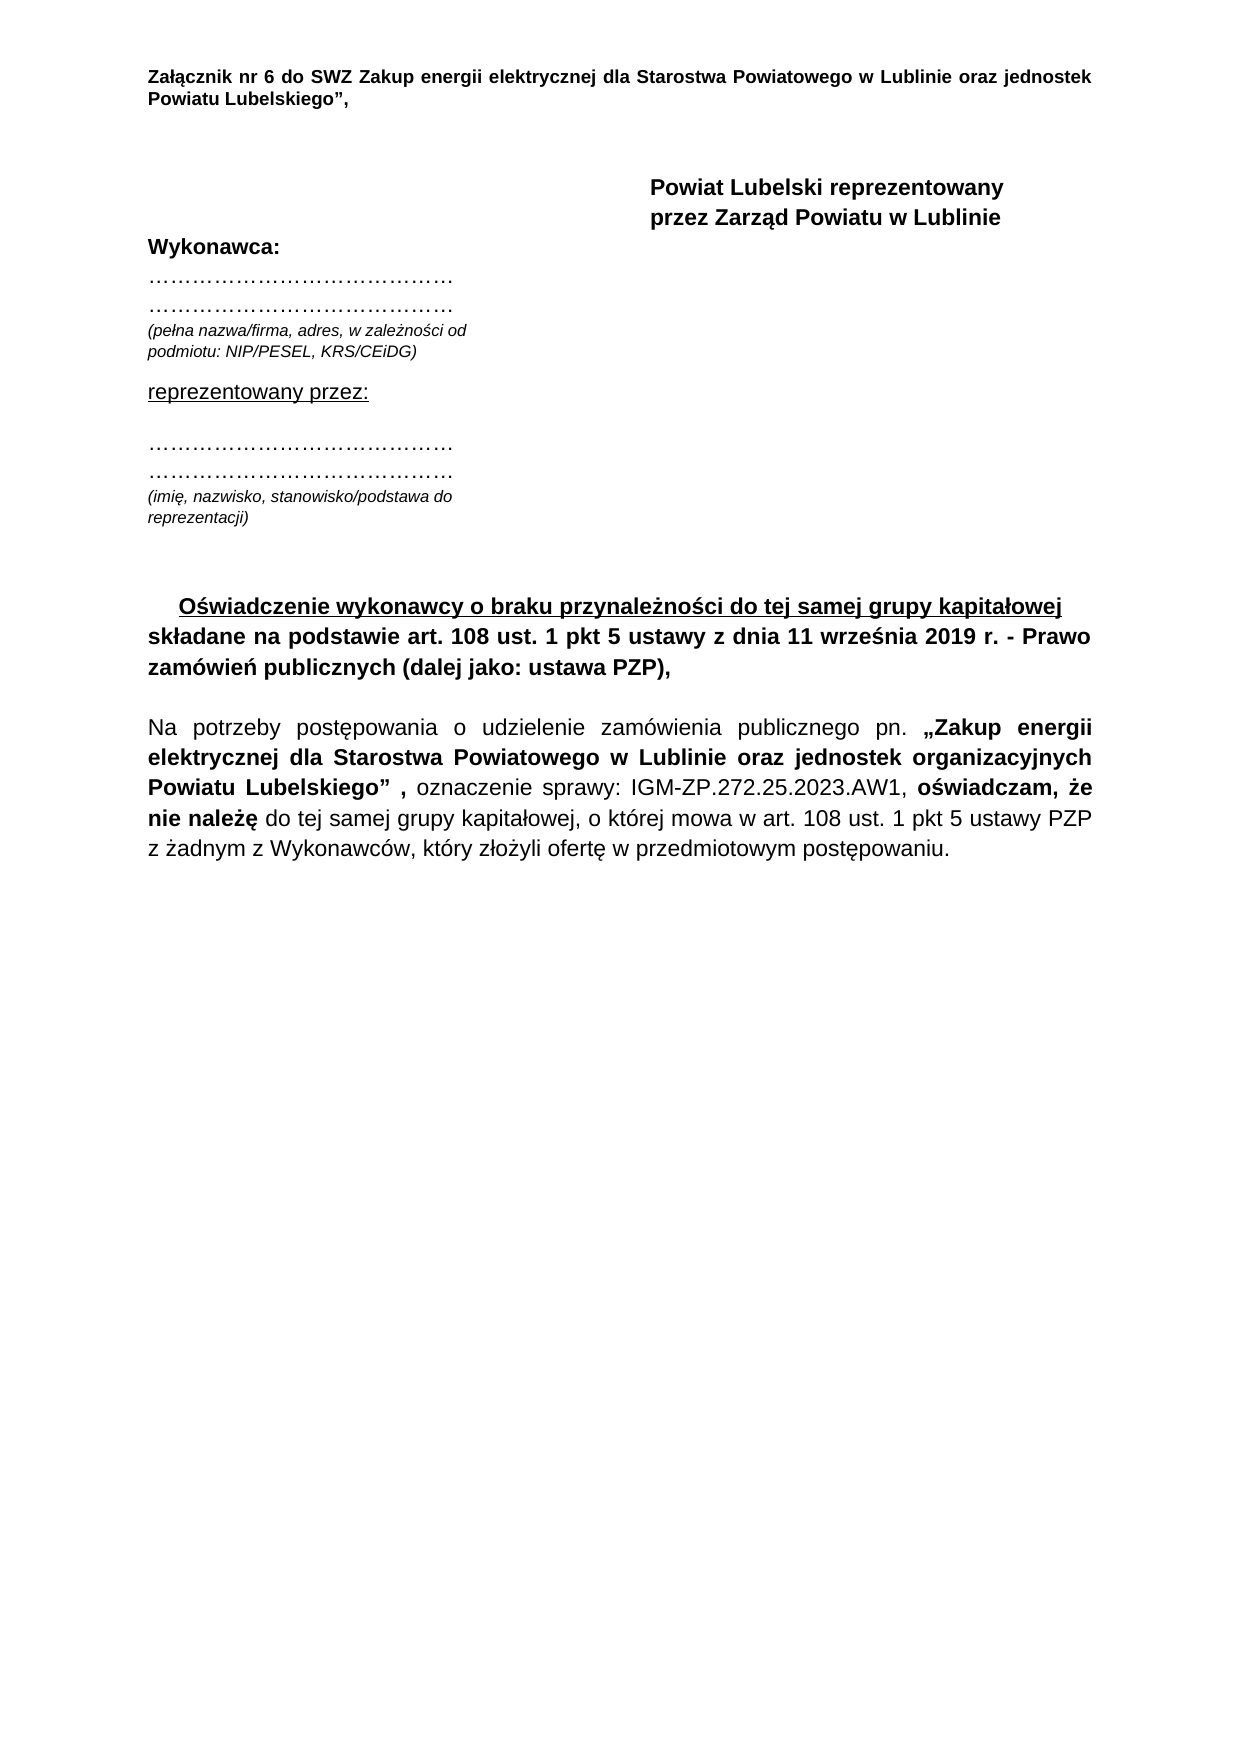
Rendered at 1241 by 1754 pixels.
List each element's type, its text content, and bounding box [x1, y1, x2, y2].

text reprezentowany przez: [148, 379, 1092, 404]
text Oświadczenie wykonawcy o braku przynależności do tej samej grupy kapitałowej [148, 593, 1092, 619]
text Na potrzeby postępowania o udzielenie zamówienia publicznego pn. „Zakup energii elektrycznej dla Starostwa Powiatowego w Lublinie oraz jednostek organizacyjnych Powiatu Lubelskiego” , oznaczenie sprawy: IGM-ZP.272.25.2023.AW1, oświadczam, że nie należę do tej samej grupy kapitałowej, o której mowa w art. 108 ust. 1 pkt 5 ustawy PZP z żadnym z Wykonawców, który złożyli ofertę w przedmiotowym postępowaniu. [148, 714, 1092, 861]
text Powiat Lubelski reprezentowany [650, 174, 1092, 200]
text ………………………………………………………………………… [148, 263, 472, 317]
text (pełna nazwa/firma, adres, w zależności od podmiotu: NIP/PESEL, KRS/CEiDG) [148, 321, 472, 361]
text przez Zarząd Powiatu w Lublinie [650, 204, 1092, 230]
text Wykonawca: [148, 234, 1092, 259]
text ………………………………………………………………………… [148, 429, 472, 483]
text Załącznik nr 6 do SWZ Zakup energii elektrycznej dla Starostwa Powiatowego w Lublinie oraz jednostek Powiatu Lubelskiego”, [148, 66, 1092, 109]
text (imię, nazwisko, stanowisko/podstawa do reprezentacji) [148, 487, 472, 527]
text składane na podstawie art. 108 ust. 1 pkt 5 ustawy z dnia 11 września 2019 r. - Prawo zamówień publicznych (dalej jako: ustawa PZP), [148, 623, 1092, 680]
